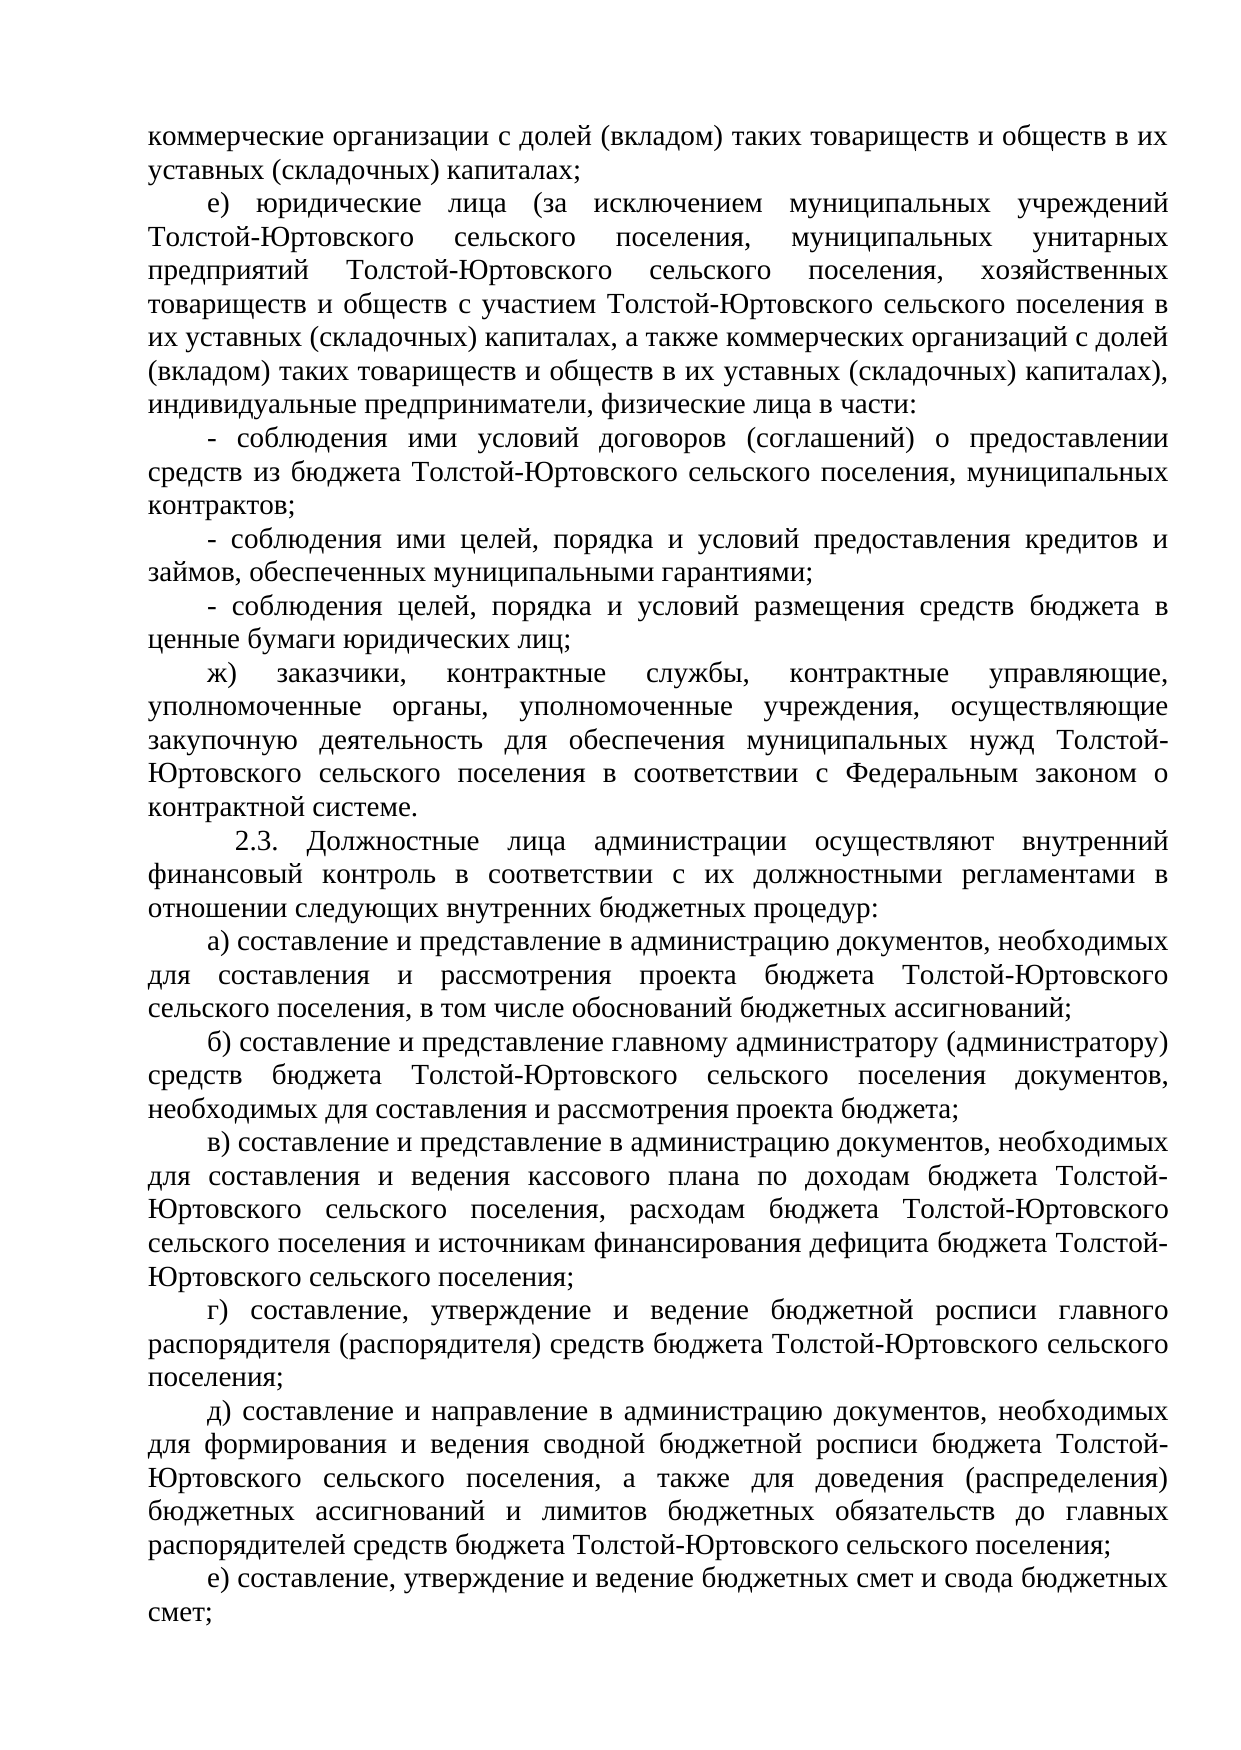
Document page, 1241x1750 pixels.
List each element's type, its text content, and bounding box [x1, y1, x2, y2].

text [148, 118, 1169, 185]
text 2.3. Должностные лица администрации осуществляют внутренний финансовый контроль в соответствии с их должностными регламентами в отношении следующих внутренних бюджетных процедур: [148, 823, 1169, 923]
text б) составление и представление главному администратору (администратору) средств бюджета Толстой-Юртовского сельского поселения документов, необходимых для составления и рассмотрения проекта бюджета; [148, 1024, 1169, 1124]
text г) составление, утверждение и ведение бюджетной росписи главного распорядителя (распорядителя) средств бюджета Толстой-Юртовского сельского поселения; [148, 1292, 1169, 1393]
text в) составление и представление в администрацию документов, необходимых для составления и ведения кассового плана по доходам бюджета Толстой-Юртовского сельского поселения, расходам бюджета Толстой-Юртовского сельского поселения и источникам финансирования дефицита бюджета Толстой-Юртовского сельского поселения; [148, 1124, 1169, 1292]
text ж) заказчики, контрактные службы, контрактные управляющие, уполномоченные органы, уполномоченные учреждения, осуществляющие закупочную деятельность для обеспечения муниципальных нужд Толстой-Юртовского сельского поселения в соответствии с Федеральным законом о контрактной системе. [148, 655, 1169, 823]
text - соблюдения ими целей, порядка и условий предоставления кредитов и займов, обеспеченных муниципальными гарантиями; [148, 521, 1169, 588]
text - соблюдения ими условий договоров (соглашений) о предоставлении средств из бюджета Толстой-Юртовского сельского поселения, муниципальных контрактов; [148, 420, 1169, 521]
text д) составление и направление в администрацию документов, необходимых для формирования и ведения сводной бюджетной росписи бюджета Толстой-Юртовского сельского поселения, а также для доведения (распределения) бюджетных ассигнований и лимитов бюджетных обязательств до главных распорядителей средств бюджета Толстой-Юртовского сельского поселения; [148, 1393, 1169, 1561]
text е) составление, утверждение и ведение бюджетных смет и свода бюджетных смет; [148, 1561, 1169, 1628]
text - соблюдения целей, порядка и условий размещения средств бюджета в ценные бумаги юридических лиц; [148, 588, 1169, 655]
text е) юридические лица (за исключением муниципальных учреждений Толстой-Юртовского сельского поселения, муниципальных унитарных предприятий Толстой-Юртовского сельского поселения, хозяйственных товариществ и обществ с участием Толстой-Юртовского сельского поселения в их уставных (складочных) капиталах, а также коммерческих организаций с долей (вкладом) таких товариществ и обществ в их уставных (складочных) капиталах), индивидуальные предприниматели, физические лица в части: [148, 185, 1169, 420]
text а) составление и представление в администрацию документов, необходимых для составления и рассмотрения проекта бюджета Толстой-Юртовского сельского поселения, в том числе обоснований бюджетных ассигнований; [148, 923, 1169, 1024]
